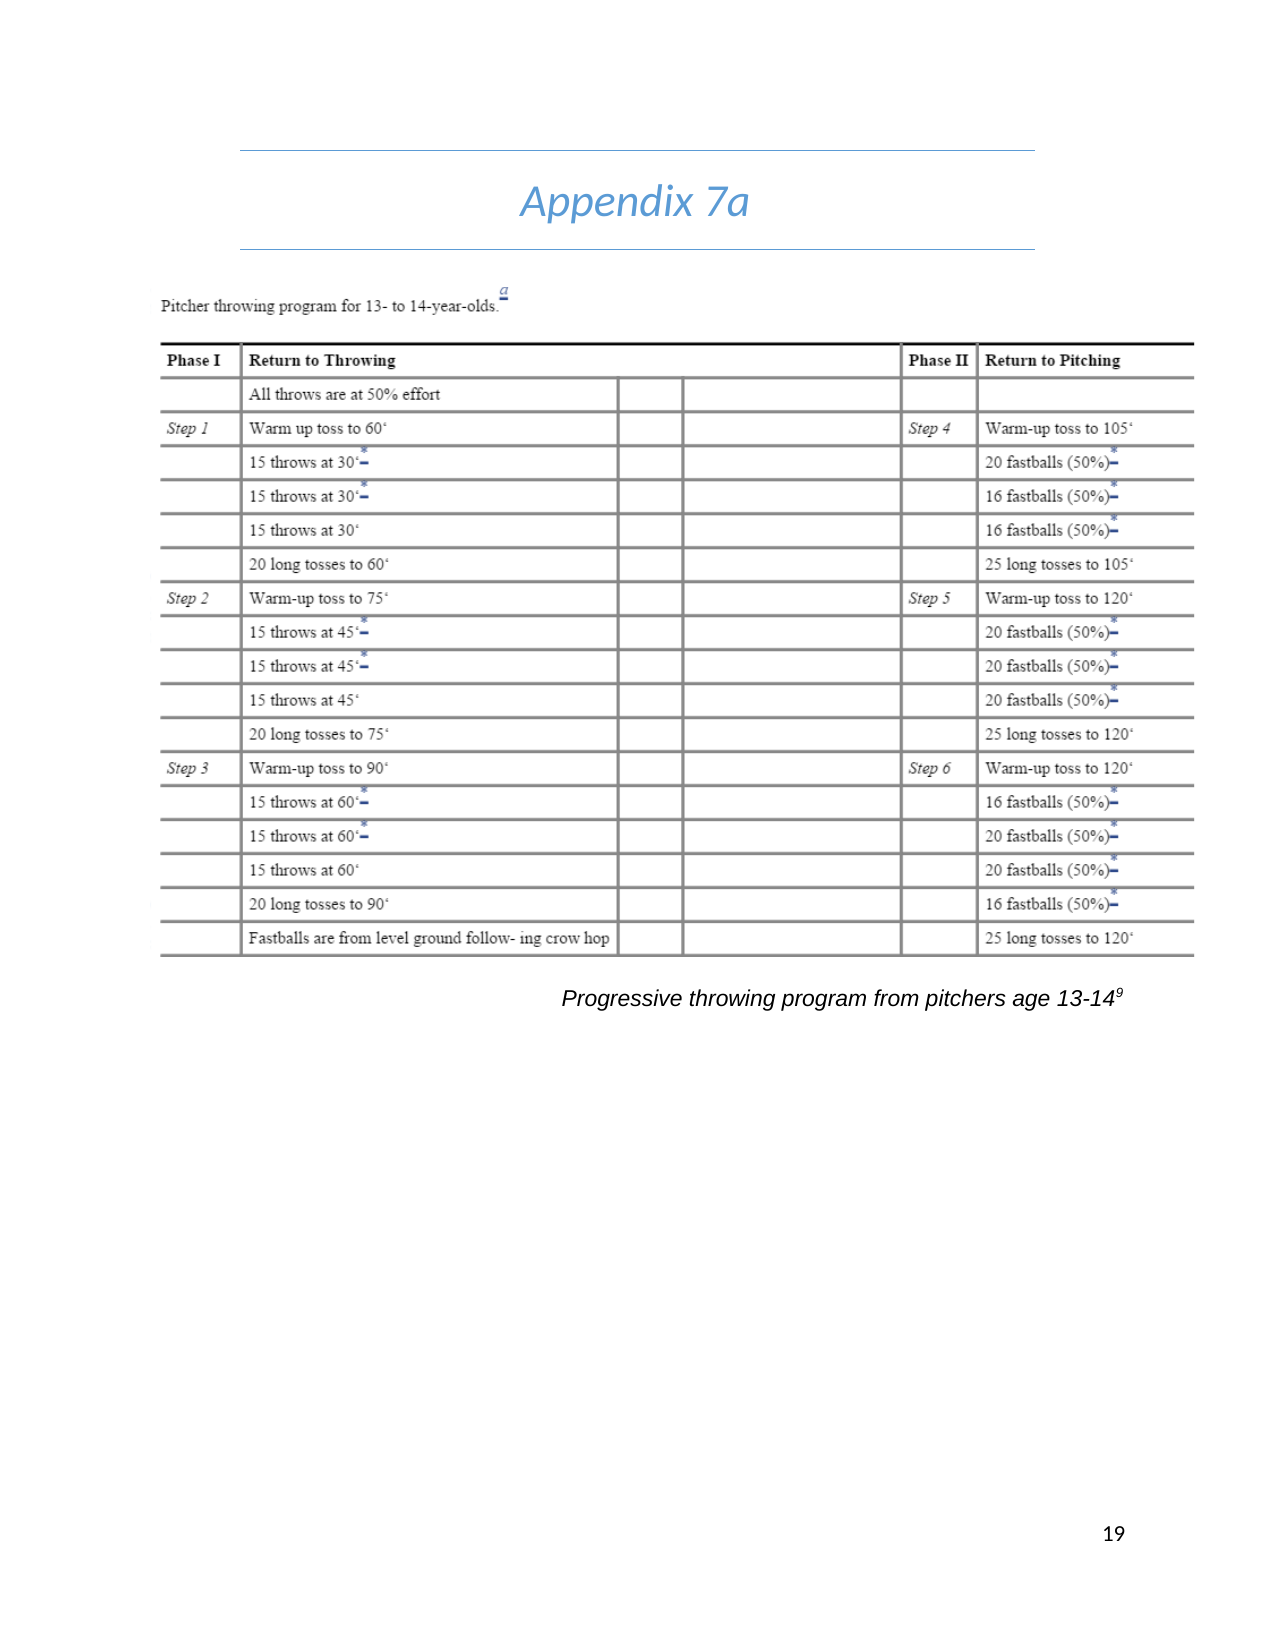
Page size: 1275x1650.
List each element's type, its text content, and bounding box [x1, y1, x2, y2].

text Appendix 7a [240, 151, 1035, 249]
text Progressive throwing program from pitchers age 13-149 [150, 985, 1125, 1012]
picture [150, 287, 1258, 957]
